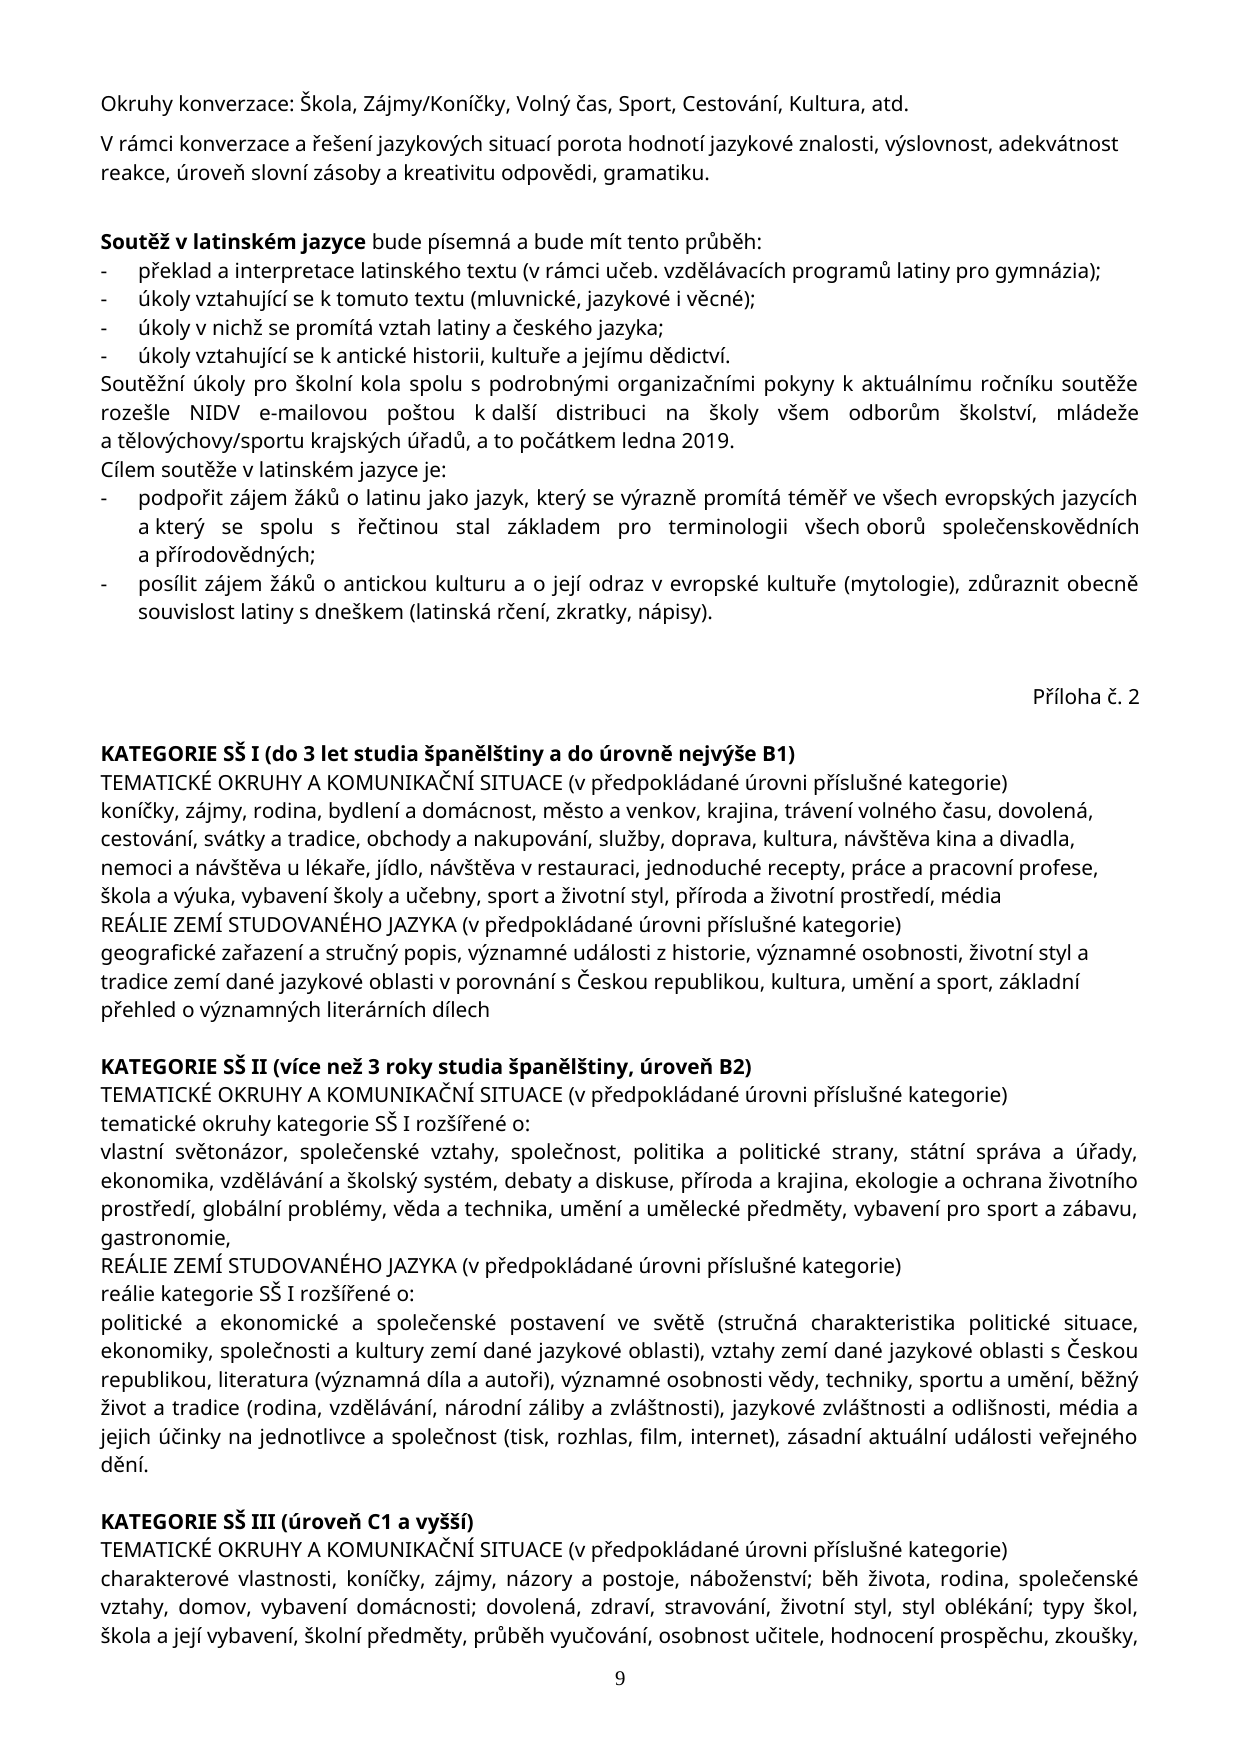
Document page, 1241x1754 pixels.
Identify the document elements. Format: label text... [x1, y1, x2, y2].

list podpořit zájem žáků o latinu jako jazyk, který se výrazně promítá téměř ve všech evropských jazycích a který se spolu s řečtinou stal základem pro terminologii všech oborů společenskovědních a přírodovědných; [100, 483, 1140, 569]
text reálie kategorie SŠ I rozšířené o: [100, 1279, 1140, 1308]
list úkoly vztahující se k tomuto textu (mluvnické, jazykové i věcné); [100, 284, 1140, 313]
text REÁLIE ZEMÍ STUDOVANÉHO JAZYKA (v předpokládané úrovni příslušné kategorie) [100, 1251, 1140, 1279]
text Okruhy konverzace: Škola, Zájmy/Koníčky, Volný čas, Sport, Cestování, Kultura, atd. [100, 89, 1140, 117]
text Soutěž v latinském jazyce bude písemná a bude mít tento průběh: [100, 227, 1140, 256]
text tematické okruhy kategorie SŠ I rozšířené o: [100, 1109, 1140, 1137]
text Soutěžní úkoly pro školní kola spolu s podrobnými organizačními pokyny k aktuálnímu ročníku soutěže rozešle NIDV e-mailovou poštou k další distribuci na školy všem odborům školství, mládeže a tělovýchovy/sportu krajských úřadů, a to počátkem ledna 2019. [100, 369, 1140, 455]
text politické a ekonomické a společenské postavení ve světě (stručná charakteristika politické situace, ekonomiky, společnosti a kultury zemí dané jazykové oblasti), vztahy zemí dané jazykové oblasti s Českou republikou, literatura (významná díla a autoři), významné osobnosti vědy, techniky, sportu a umění, běžný život a tradice (rodina, vzdělávání, národní záliby a zvláštnosti), jazykové zvláštnosti a odlišnosti, média a jejich účinky na jednotlivce a společnost (tisk, rozhlas, film, internet), zásadní aktuální události veřejného dění. [100, 1308, 1140, 1479]
text KATEGORIE SŠ II (více než 3 roky studia španělštiny, úroveň B2) [100, 1052, 1140, 1081]
list překlad a interpretace latinského textu (v rámci učeb. vzdělávacích programů latiny pro gymnázia); [100, 256, 1140, 284]
text KATEGORIE SŠ III (úroveň C1 a vyšší) [100, 1507, 1140, 1536]
text TEMATICKÉ OKRUHY A KOMUNIKAČNÍ SITUACE (v předpokládané úrovni příslušné kategorie) [100, 768, 1140, 796]
text Cílem soutěže v latinském jazyce je: [100, 455, 1140, 483]
text V rámci konverzace a řešení jazykových situací porota hodnotí jazykové znalosti, výslovnost, adekvátnost reakce, úroveň slovní zásoby a kreativitu odpovědi, gramatiku. [100, 129, 1140, 186]
list posílit zájem žáků o antickou kulturu a o její odraz v evropské kultuře (mytologie), zdůraznit obecně souvislost latiny s dneškem (latinská rčení, zkratky, nápisy). [100, 569, 1140, 626]
text REÁLIE ZEMÍ STUDOVANÉHO JAZYKA (v předpokládané úrovni příslušné kategorie) [100, 910, 1140, 938]
text TEMATICKÉ OKRUHY A KOMUNIKAČNÍ SITUACE (v předpokládané úrovni příslušné kategorie) [100, 1536, 1140, 1564]
text koníčky, zájmy, rodina, bydlení a domácnost, město a venkov, krajina, trávení volného času, dovolená, cestování, svátky a tradice, obchody a nakupování, služby, doprava, kultura, návštěva kina a divadla, nemoci a návštěva u lékaře, jídlo, návštěva v restauraci, jednoduché recepty, práce a pracovní profese, škola a výuka, vybavení školy a učebny, sport a životní styl, příroda a životní prostředí, média [100, 796, 1140, 910]
text geografické zařazení a stručný popis, významné události z historie, významné osobnosti, životní styl a tradice zemí dané jazykové oblasti v porovnání s Českou republikou, kultura, umění a sport, základní přehled o významných literárních dílech [100, 938, 1140, 1024]
list úkoly v nichž se promítá vztah latiny a českého jazyka; [100, 313, 1140, 341]
text TEMATICKÉ OKRUHY A KOMUNIKAČNÍ SITUACE (v předpokládané úrovni příslušné kategorie) [100, 1081, 1140, 1109]
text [100, 1564, 1140, 1649]
text vlastní světonázor, společenské vztahy, společnost, politika a politické strany, státní správa a úřady, ekonomika, vzdělávání a školský systém, debaty a diskuse, příroda a krajina, ekologie a ochrana životního prostředí, globální problémy, věda a technika, umění a umělecké předměty, vybavení pro sport a zábavu, gastronomie, [100, 1137, 1140, 1251]
text KATEGORIE SŠ I (do 3 let studia španělštiny a do úrovně nejvýše B1) [100, 739, 1140, 768]
list úkoly vztahující se k antické historii, kultuře a jejímu dědictví. [100, 341, 1140, 369]
text Příloha č. 2 [100, 682, 1140, 711]
